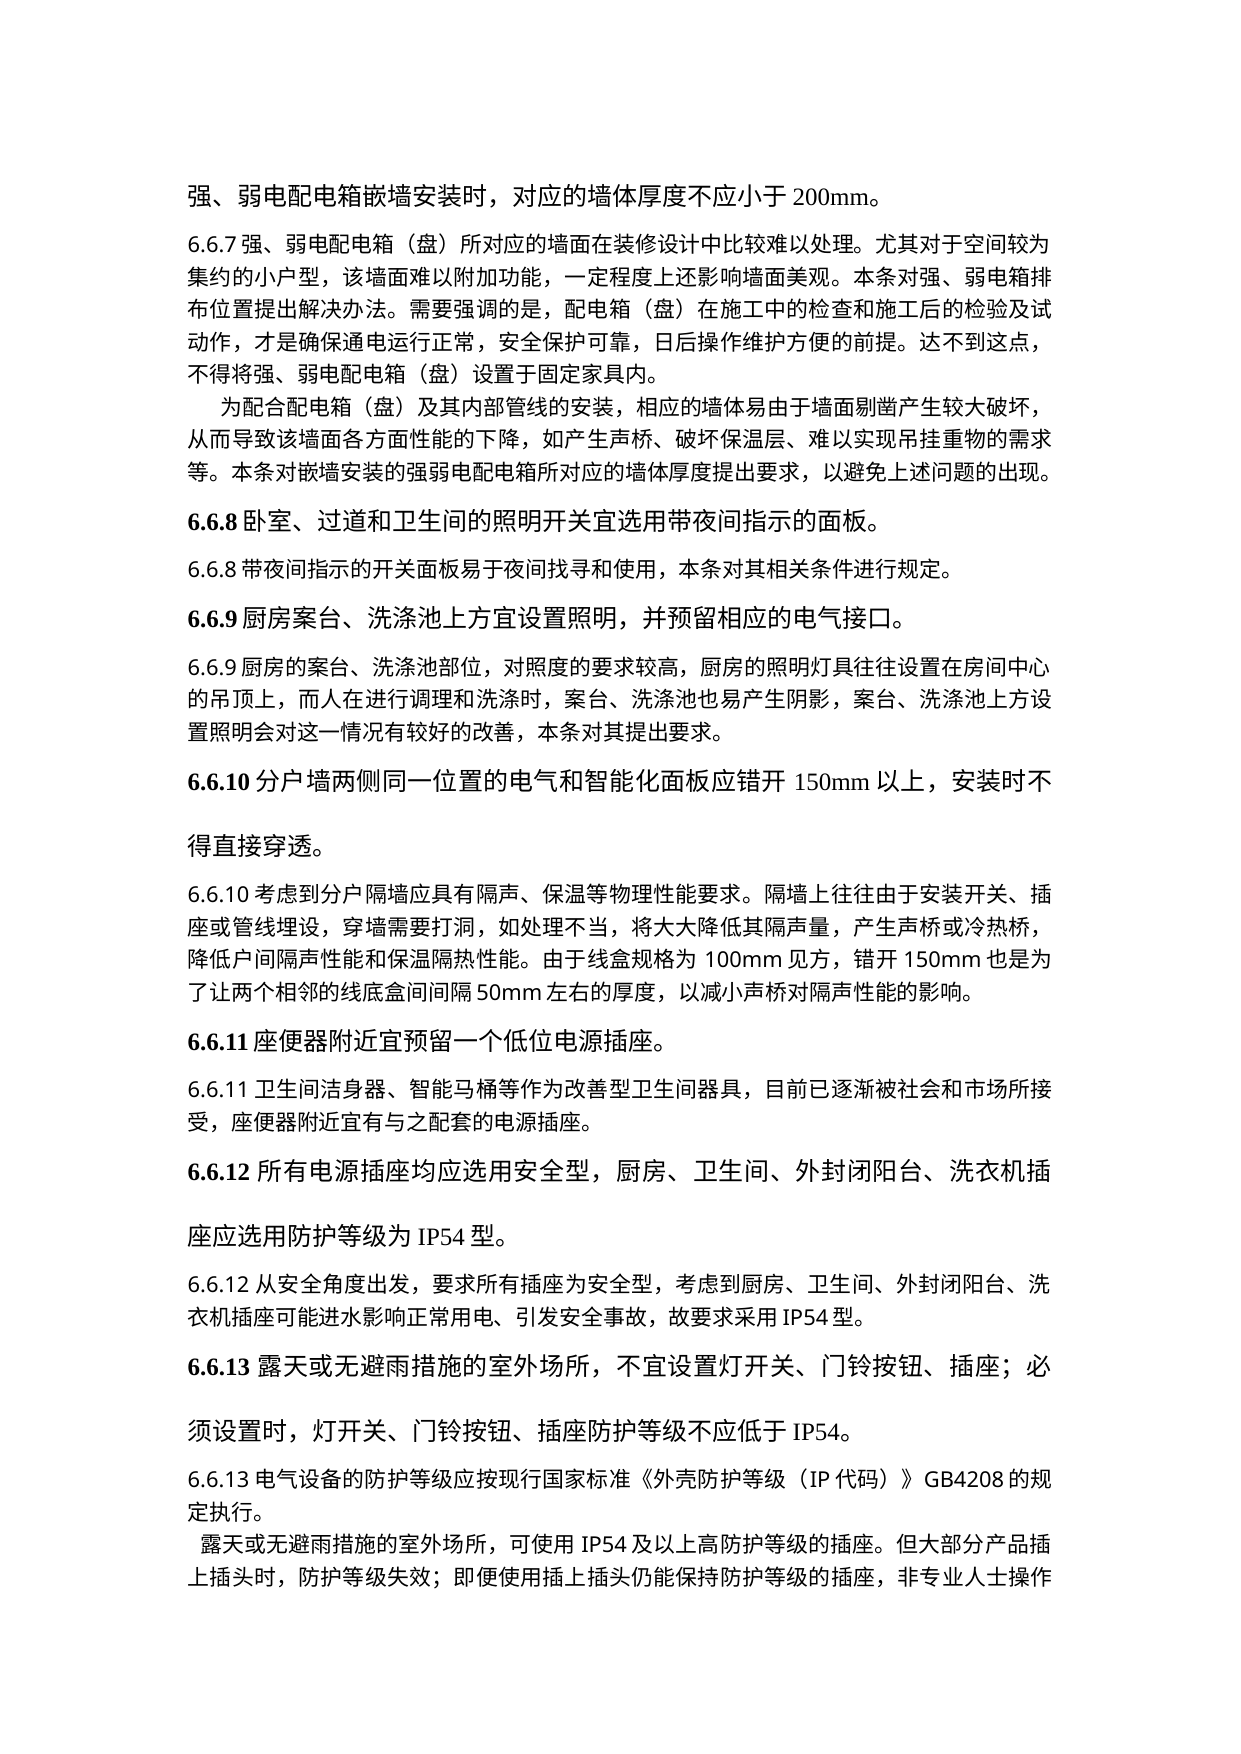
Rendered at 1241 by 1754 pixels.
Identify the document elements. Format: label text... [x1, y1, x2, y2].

text 6.6.9厨房案台、洗涤池上方宜设置照明，并预留相应的电气接口。 [187, 584, 1053, 649]
text 6.6.13 露天或无避雨措施的室外场所，不宜设置灯开关、门铃按钮、插座；必须设置时，灯开关、门铃按钮、插座防护等级不应低于IP54。 [187, 1332, 1053, 1462]
text 6.6.8卧室、过道和卫生间的照明开关宜选用带夜间指示的面板。 [187, 487, 1053, 552]
text 6.6.10分户墙两侧同一位置的电气和智能化面板应错开150mm以上，安装时不得直接穿透。 [187, 747, 1053, 877]
text 6.6.12 所有电源插座均应选用安全型，厨房、卫生间、外封闭阳台、洗衣机插座应选用防护等级为IP54型。 [187, 1137, 1053, 1267]
text 6.6.9厨房的案台、洗涤池部位，对照度的要求较高，厨房的照明灯具往往设置在房间中心的吊顶上，而人在进行调理和洗涤时，案台、洗涤池也易产生阴影，案台、洗涤池上方设置照明会对这一情况有较好的改善，本条对其提出要求。 [187, 649, 1053, 747]
text 6.6.7强、弱电配电箱（盘）所对应的墙面在装修设计中比较难以处理。尤其对于空间较为集约的小户型，该墙面难以附加功能，一定程度上还影响墙面美观。本条对强、弱电箱排布位置提出解决办法。需要强调的是，配电箱（盘）在施工中的检查和施工后的检验及试动作，才是确保通电运行正常，安全保护可靠，日后操作维护方便的前提。达不到这点，不得将强、弱电配电箱（盘）设置于固定家具内。 [187, 227, 1053, 389]
text 6.6.10考虑到分户隔墙应具有隔声、保温等物理性能要求。隔墙上往往由于安装开关、插座或管线埋设，穿墙需要打洞，如处理不当，将大大降低其隔声量，产生声桥或冷热桥，降低户间隔声性能和保温隔热性能。由于线盒规格为100mm见方，错开150mm也是为了让两个相邻的线底盒间间隔50mm左右的厚度，以减小声桥对隔声性能的影响。 [187, 877, 1053, 1007]
text 6.6.11座便器附近宜预留一个低位电源插座。 [187, 1007, 1053, 1072]
text 6.6.8带夜间指示的开关面板易于夜间找寻和使用，本条对其相关条件进行规定。 [187, 552, 1053, 584]
text 6.6.11卫生间洁身器、智能马桶等作为改善型卫生间器具，目前已逐渐被社会和市场所接受，座便器附近宜有与之配套的电源插座。 [187, 1072, 1053, 1137]
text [187, 162, 1053, 227]
text 6.6.13电气设备的防护等级应按现行国家标准《外壳防护等级（IP代码）》GB4208的规定执行。 [187, 1462, 1053, 1527]
text 6.6.12 从安全角度出发，要求所有插座为安全型，考虑到厨房、卫生间、外封闭阳台、洗衣机插座可能进水影响正常用电、引发安全事故，故要求采用IP54型。 [187, 1267, 1053, 1332]
text 为配合配电箱（盘）及其内部管线的安装，相应的墙体易由于墙面剔凿产生较大破坏，从而导致该墙面各方面性能的下降，如产生声桥、破坏保温层、难以实现吊挂重物的需求等。本条对嵌墙安装的强弱电配电箱所对应的墙体厚度提出要求，以避免上述问题的出现。 [187, 389, 1053, 487]
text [187, 1527, 1053, 1592]
